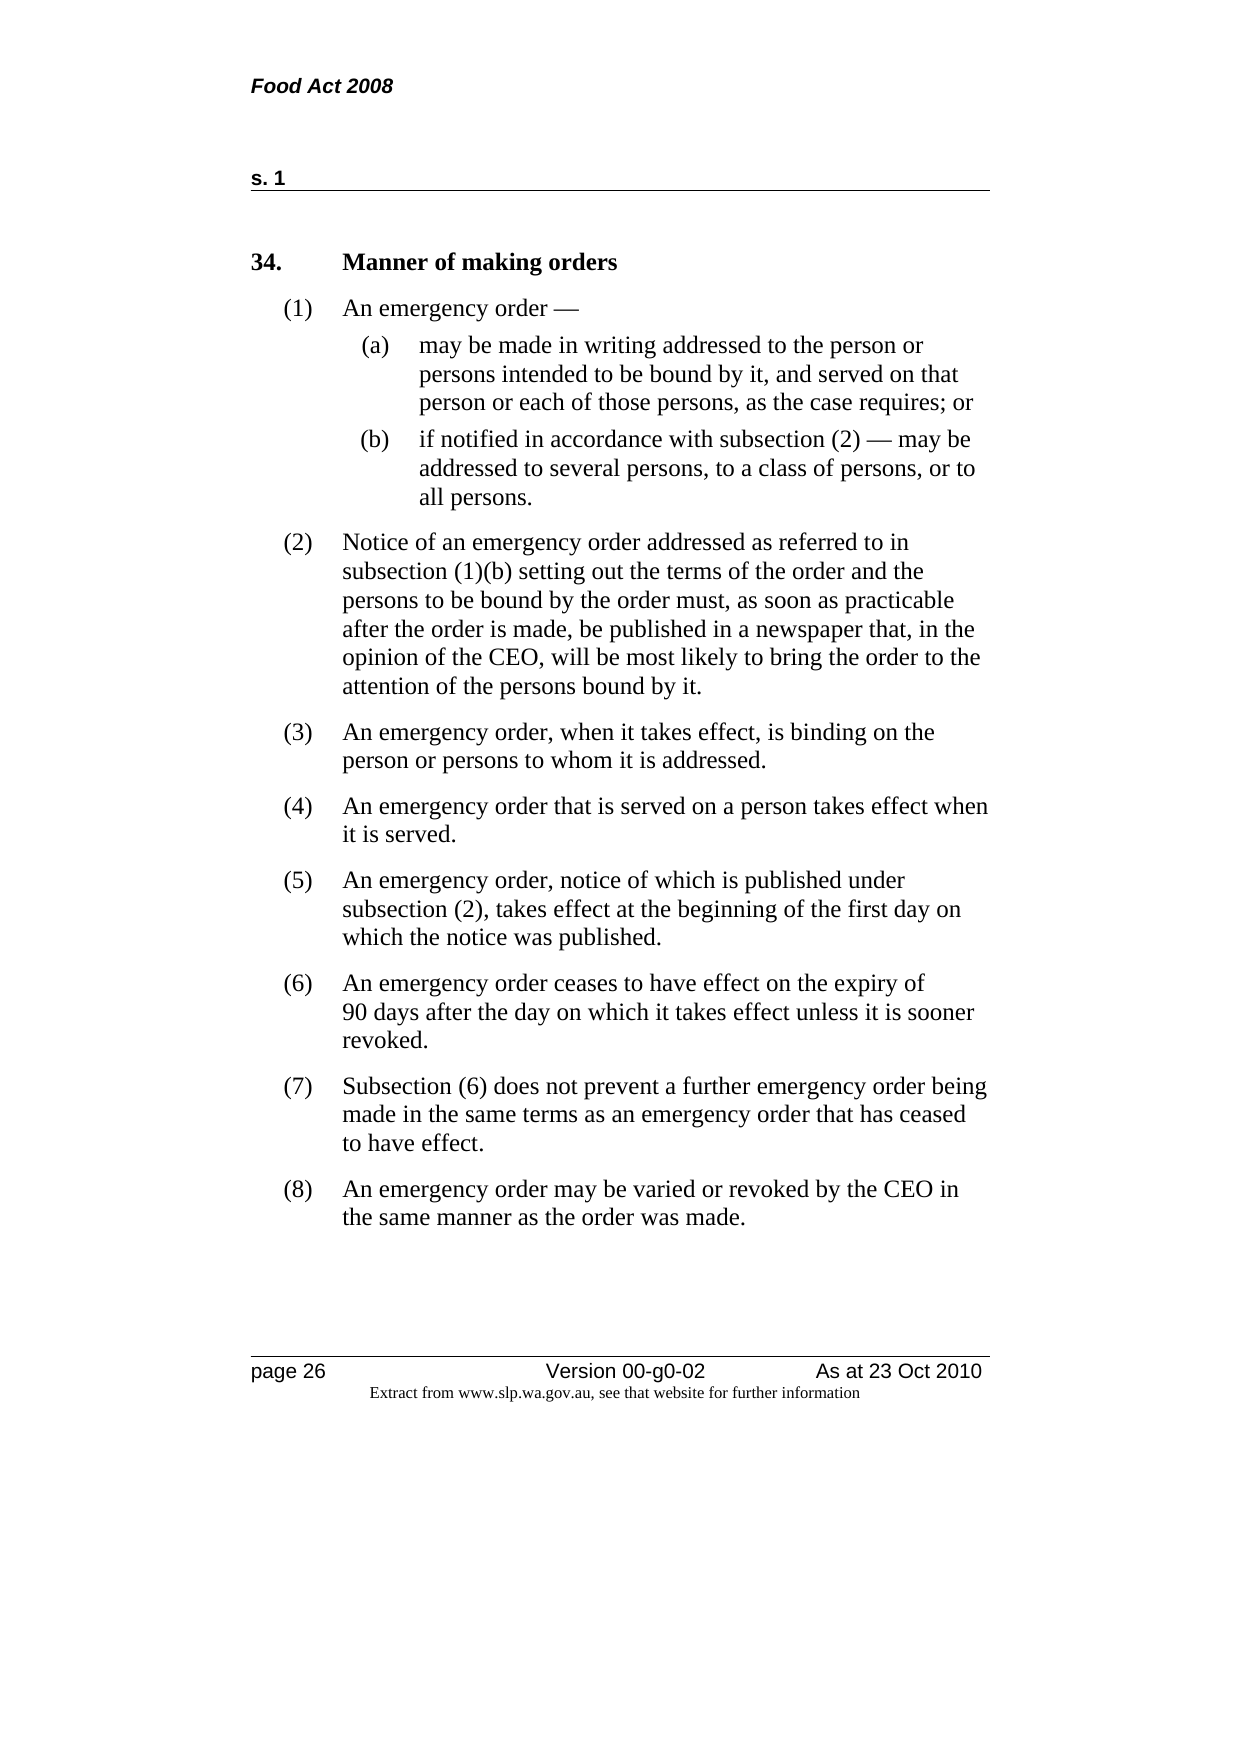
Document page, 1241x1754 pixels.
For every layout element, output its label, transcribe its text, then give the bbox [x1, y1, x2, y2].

text (b) if notified in accordance with subsection (2) — may be addressed to several persons, to a class of persons, or to all persons. [251, 424, 990, 511]
text (8) An emergency order may be varied or revoked by the CEO in the same manner as the order was made. [251, 1174, 990, 1231]
text (4) An emergency order that is served on a person takes effect when it is served. [251, 791, 990, 848]
text (7) Subsection (6) does not prevent a further emergency order being made in the same terms as an emergency order that has ceased to have effect. [251, 1071, 990, 1157]
text (3) An emergency order, when it takes effect, is binding on the person or persons to whom it is addressed. [251, 717, 990, 774]
text (1) An emergency order — [251, 293, 990, 322]
text (a) may be made in writing addressed to the person or persons intended to be bound by it, and served on that person or each of those persons, as the case requires; or [251, 330, 990, 416]
text (6) An emergency order ceases to have effect on the expiry of 90 days after the day on which it takes effect unless it is sooner revoked. [251, 968, 990, 1054]
subtitle 34. Manner of making orders [251, 247, 990, 276]
text (5) An emergency order, notice of which is published under subsection (2), takes effect at the beginning of the first day on which the notice was published. [251, 865, 990, 951]
text (2) Notice of an emergency order addressed as referred to in subsection (1)(b) setting out the terms of the order and the persons to be bound by the order must, as soon as practicable after the order is made, be published in a newspaper that, in the opinion of the CEO, will be most likely to bring the order to the attention of the persons bound by it. [251, 527, 990, 700]
